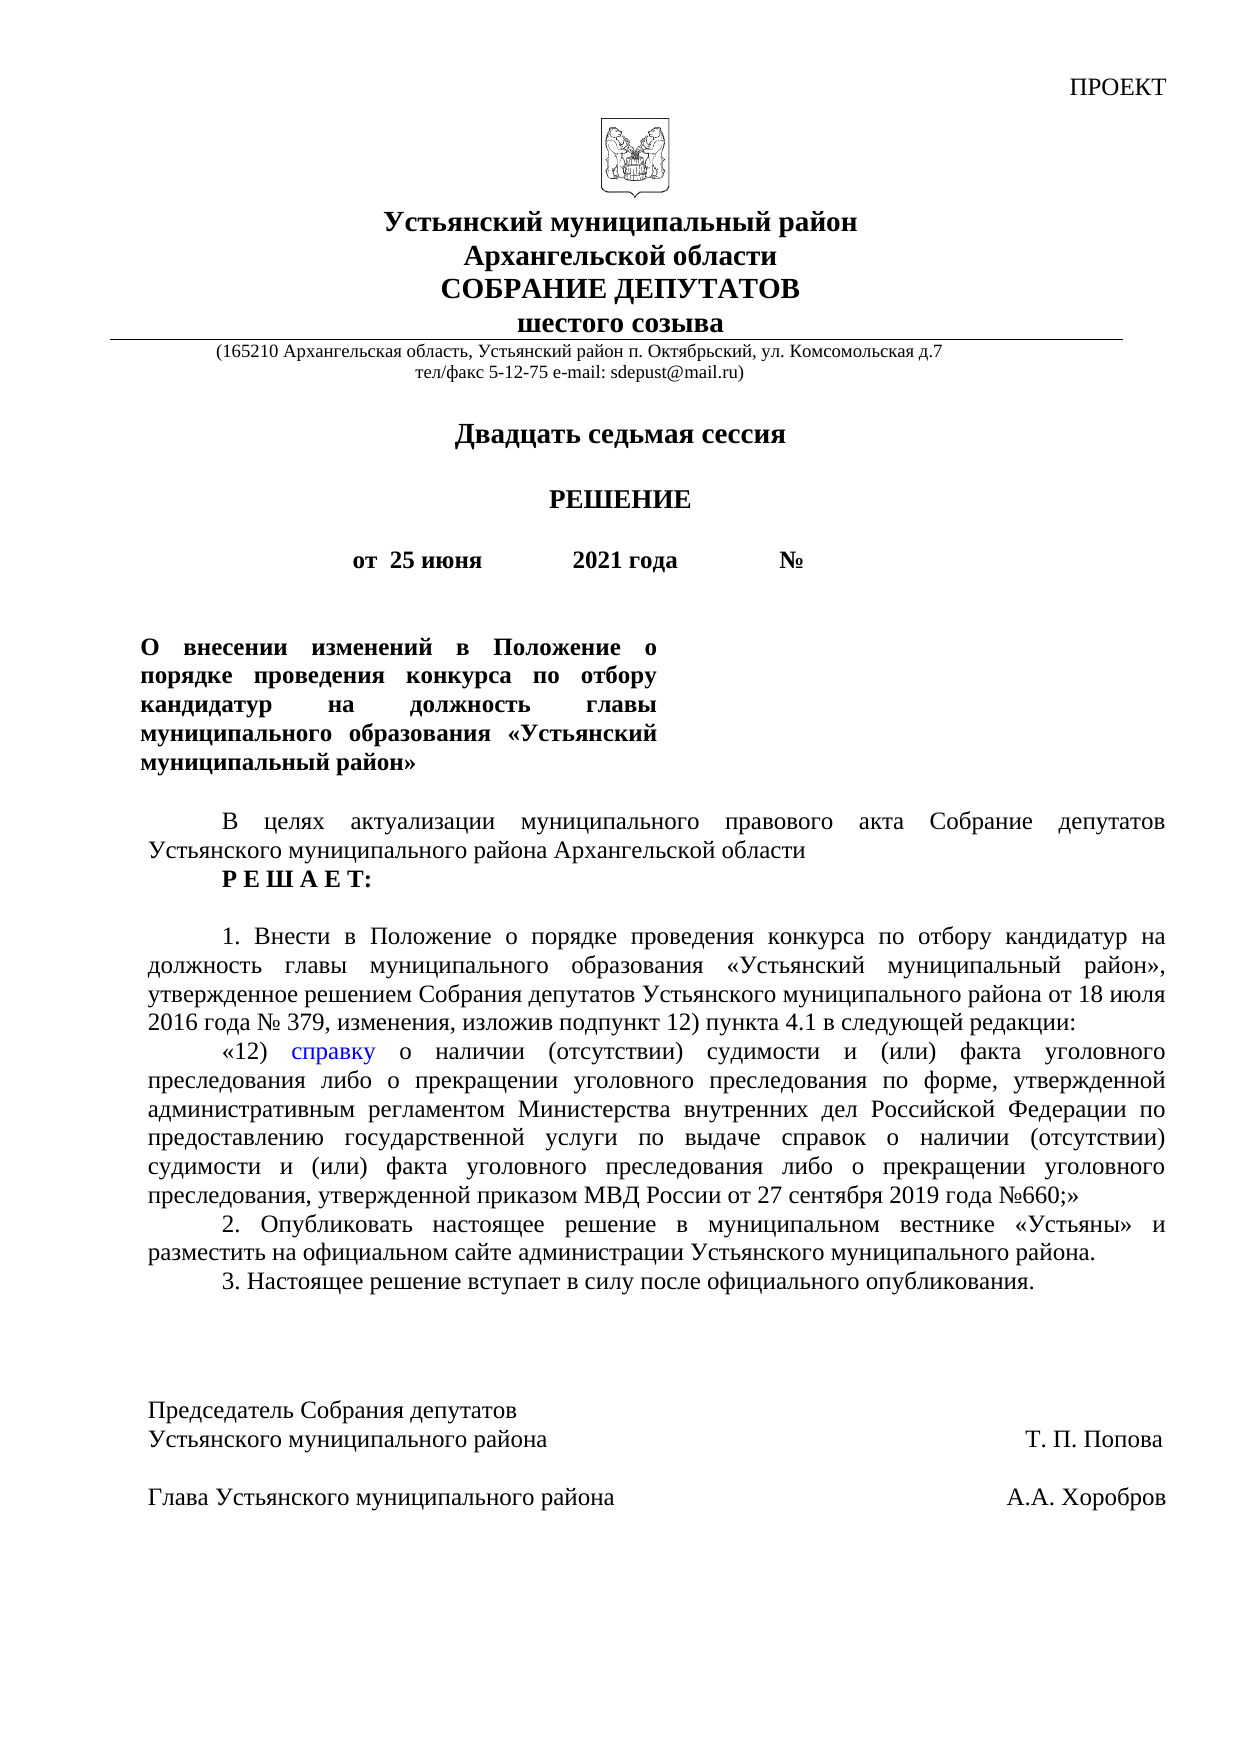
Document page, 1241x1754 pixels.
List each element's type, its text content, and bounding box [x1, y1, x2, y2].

table_header (165210 Архангельская область, Устьянский район п. Октябрьский, ул. Комсомольская д.7 тел/факс 5-12-75 e-mail: sdepust@mail.ru) [110, 340, 1123, 383]
text Глава Устьянского муниципального района А.А. Хоробров [148, 1482, 1167, 1511]
text Устьянский муниципальный район [148, 204, 1093, 238]
text шестого созыва [148, 305, 1093, 338]
text 3. Настоящее решение вступает в силу после официального опубликования. [148, 1266, 1167, 1295]
table_header 2021 года [546, 546, 753, 574]
picture [600, 118, 670, 200]
text Р Е Ш А Е Т: [148, 864, 1167, 892]
text Двадцать седьмая сессия [148, 416, 1093, 450]
table_header от 25 июня [325, 546, 546, 574]
text 2. Опубликовать настоящее решение в муниципальном вестнике «Устьяны» и разместить на официальном сайте администрации Устьянского муниципального района. [148, 1209, 1167, 1266]
text «12) справку о наличии (отсутствии) судимости и (или) факта уголовного преследования либо о прекращении уголовного преследования по форме, утвержденной административным регламентом Министерства внутренних дел Российской Федерации по предоставлению государственной услуги по выдаче справок о наличии (отсутствии) судимости и (или) факта уголовного преследования либо о прекращении уголовного преследования, утвержденной приказом МВД России от 27 сентября 2019 года №660;» [148, 1036, 1167, 1209]
text Председатель Собрания депутатов [148, 1396, 1167, 1424]
text Архангельской области [148, 238, 1093, 271]
text РЕШЕНИЕ [148, 483, 1093, 514]
table_header О внесении изменений в Положение о порядке проведения конкурса по отбору кандидатур на должность главы муниципального образования «Устьянский муниципальный район» [133, 632, 664, 806]
text СОБРАНИЕ ДЕПУТАТОВ [148, 271, 1093, 305]
table_header № [753, 546, 1049, 574]
text В целях актуализации муниципального правового акта Собрание депутатов Устьянского муниципального района Архангельской области [148, 806, 1167, 864]
text Устьянского муниципального района Т. П. Попова [148, 1424, 1167, 1453]
text 1. Внести в Положение о порядке проведения конкурса по отбору кандидатур на должность главы муниципального образования «Устьянский муниципальный район», утвержденное решением Собрания депутатов Устьянского муниципального района от 18 июля 2016 года № 379, изменения, изложив подпункт 12) пункта 4.1 в следующей редакции: [148, 921, 1167, 1036]
